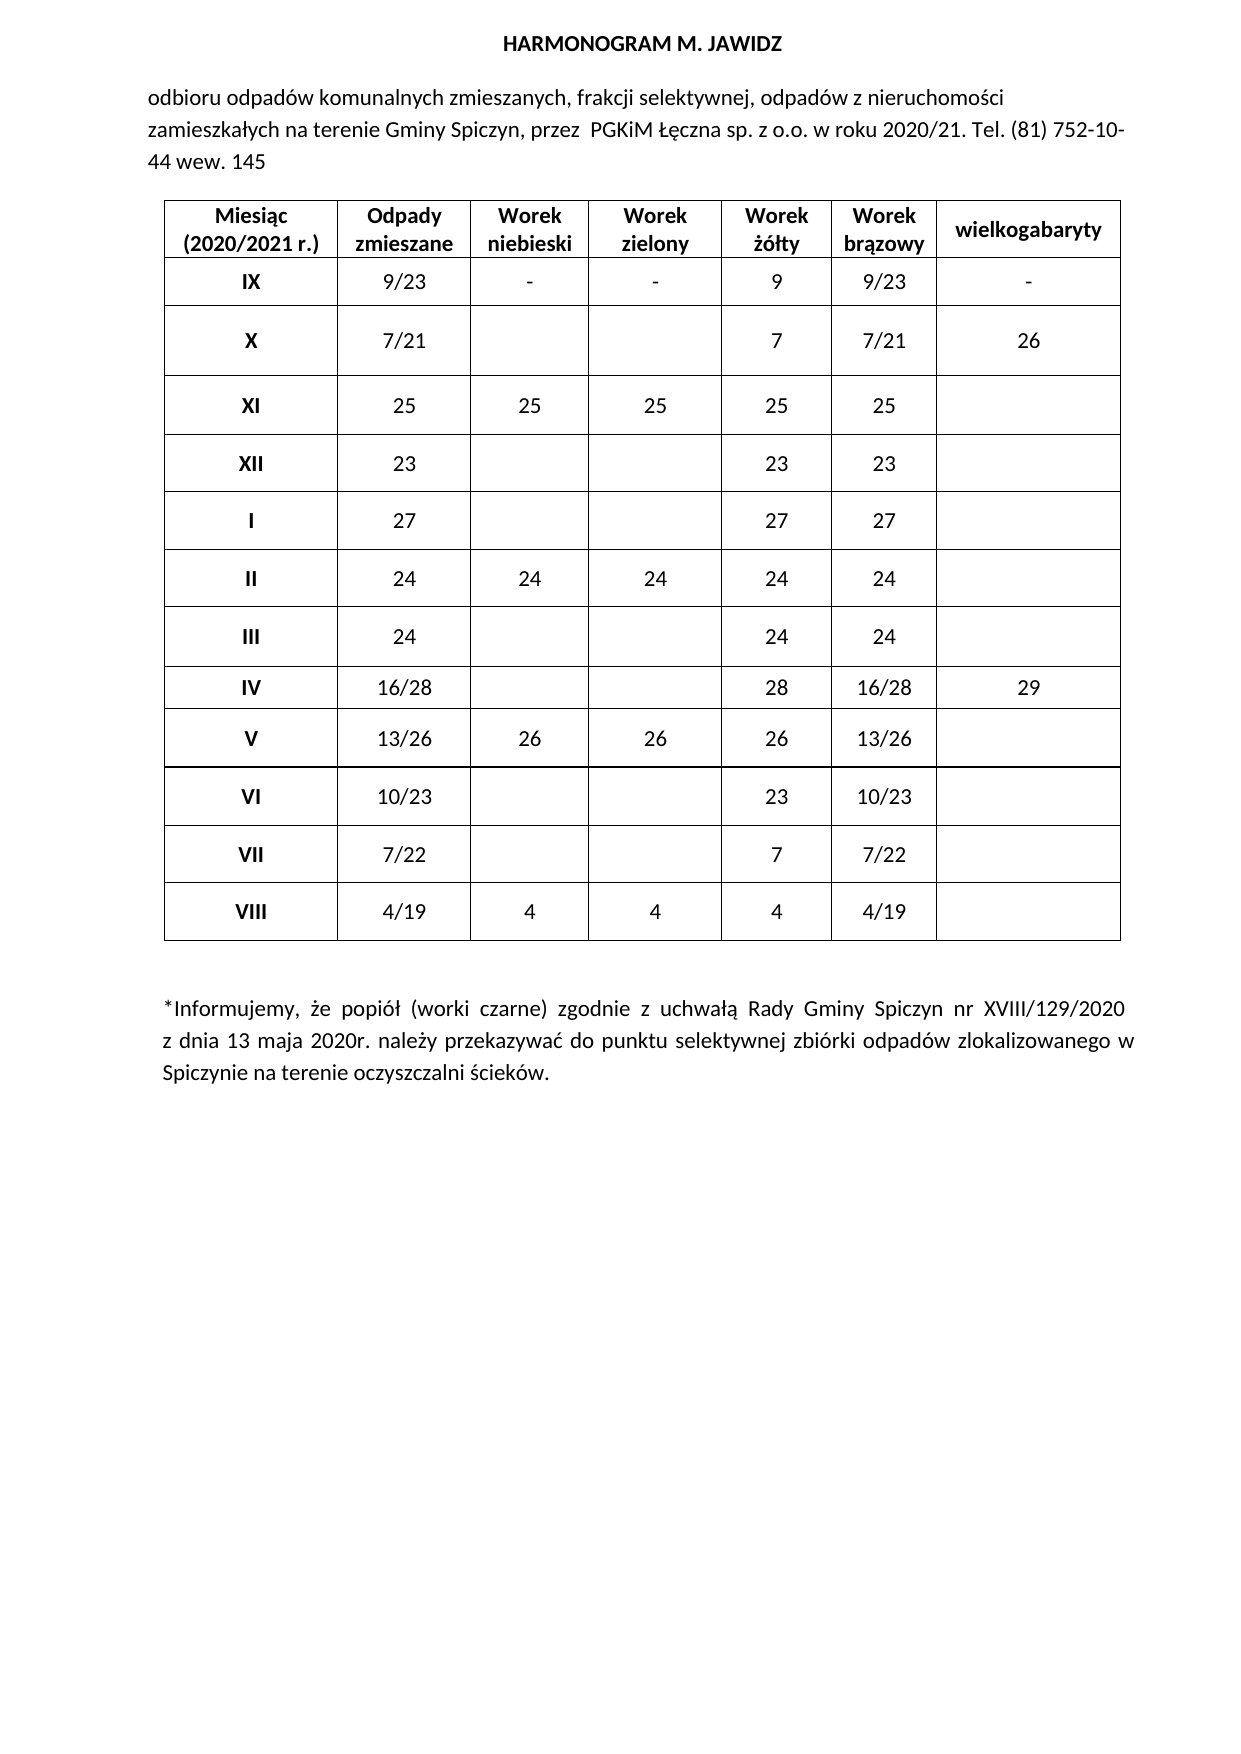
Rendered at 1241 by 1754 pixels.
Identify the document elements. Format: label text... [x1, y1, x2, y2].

table_cell IX [165, 258, 337, 304]
table_cell X [165, 306, 337, 375]
table_cell 16/28 [338, 667, 470, 708]
table_cell [471, 826, 588, 882]
table_cell 7 [722, 826, 831, 882]
table_cell 24 [338, 607, 470, 666]
table_cell [589, 768, 721, 825]
table_cell V [165, 709, 337, 766]
text odbioru odpadów komunalnych zmieszanych, frakcji selektywnej, odpadów z nieruchomości zamieszkałych na terenie Gminy Spiczyn, przez PGKiM Łęczna sp. z o.o. w roku 2020/21. Tel. (81) 752-10-44 wew. 145 [148, 83, 1137, 175]
table_cell 29 [937, 667, 1120, 708]
table_cell [471, 435, 588, 491]
table_cell 27 [722, 492, 831, 549]
table_cell [471, 492, 588, 549]
table_cell [937, 768, 1120, 825]
table_cell [589, 492, 721, 549]
table_cell 26 [937, 306, 1120, 375]
table_cell 7/21 [832, 306, 936, 375]
table_cell VI [165, 768, 337, 825]
table_cell [937, 435, 1120, 491]
table_cell - [589, 258, 721, 304]
table_cell 7/22 [832, 826, 936, 882]
table_cell 10/23 [832, 768, 936, 825]
table_cell 26 [722, 709, 831, 766]
table_cell [937, 492, 1120, 549]
table_cell 23 [338, 435, 470, 491]
table_cell [937, 607, 1120, 666]
text HARMONOGRAM M. JAWIDZ [148, 29, 1137, 58]
table_cell [471, 607, 588, 666]
table_header Worek brązowy [832, 201, 936, 257]
table_cell 7/21 [338, 306, 470, 375]
table_cell III [165, 607, 337, 666]
table_header Odpady zmieszane [338, 201, 470, 257]
table_cell [589, 607, 721, 666]
table_cell 13/26 [338, 709, 470, 766]
text *Informujemy, że popiół (worki czarne) zgodnie z uchwałą Rady Gminy Spiczyn nr XVIII/129/2020 z dnia 13 maja 2020r. należy przekazywać do punktu selektywnej zbiórki odpadów zlokalizowanego w Spiczynie na terenie oczyszczalni ścieków. [162, 994, 1137, 1086]
table_cell - [937, 258, 1120, 304]
table_cell 7/22 [338, 826, 470, 882]
table_cell 4/19 [338, 883, 470, 940]
table_cell [471, 306, 588, 375]
table_header Worek żółty [722, 201, 831, 257]
table_cell [937, 709, 1120, 766]
table_cell [589, 826, 721, 882]
table_cell - [471, 258, 588, 304]
table_cell 24 [722, 550, 831, 606]
table_cell [471, 768, 588, 825]
table_header Miesiąc (2020/2021 r.) [165, 201, 337, 257]
table_cell 7 [722, 306, 831, 375]
table_cell [589, 306, 721, 375]
table_cell 28 [722, 667, 831, 708]
table_cell 24 [832, 550, 936, 606]
table_cell 25 [722, 376, 831, 434]
table_cell 25 [589, 376, 721, 434]
table_cell 4 [589, 883, 721, 940]
table_cell 24 [589, 550, 721, 606]
table_cell VII [165, 826, 337, 882]
table_cell IV [165, 667, 337, 708]
table_cell 27 [338, 492, 470, 549]
table_cell 26 [471, 709, 588, 766]
table_cell 4/19 [832, 883, 936, 940]
table_cell [937, 376, 1120, 434]
table_cell 24 [722, 607, 831, 666]
table_cell 24 [832, 607, 936, 666]
table_header wielkogabaryty [937, 201, 1120, 257]
table_header Worek niebieski [471, 201, 588, 257]
table_cell 23 [722, 435, 831, 491]
table_cell 4 [722, 883, 831, 940]
table_cell [589, 435, 721, 491]
table_cell 13/26 [832, 709, 936, 766]
table_cell 16/28 [832, 667, 936, 708]
table_cell 23 [722, 768, 831, 825]
table_cell VIII [165, 883, 337, 940]
table_cell 25 [338, 376, 470, 434]
table_cell 4 [471, 883, 588, 940]
table_cell I [165, 492, 337, 549]
table_cell 24 [471, 550, 588, 606]
table_cell [471, 667, 588, 708]
table_cell 25 [471, 376, 588, 434]
table_cell 27 [832, 492, 936, 549]
table_cell XII [165, 435, 337, 491]
table_header Worek zielony [589, 201, 721, 257]
table_cell II [165, 550, 337, 606]
table_cell 24 [338, 550, 470, 606]
table_cell [937, 883, 1120, 940]
table_cell 9 [722, 258, 831, 304]
table_cell 10/23 [338, 768, 470, 825]
table_cell 25 [832, 376, 936, 434]
table_cell [937, 826, 1120, 882]
table_cell [937, 550, 1120, 606]
table_cell XI [165, 376, 337, 434]
table_cell [589, 667, 721, 708]
table_cell 26 [589, 709, 721, 766]
table_cell 9/23 [338, 258, 470, 304]
table_cell 23 [832, 435, 936, 491]
table_cell 9/23 [832, 258, 936, 304]
